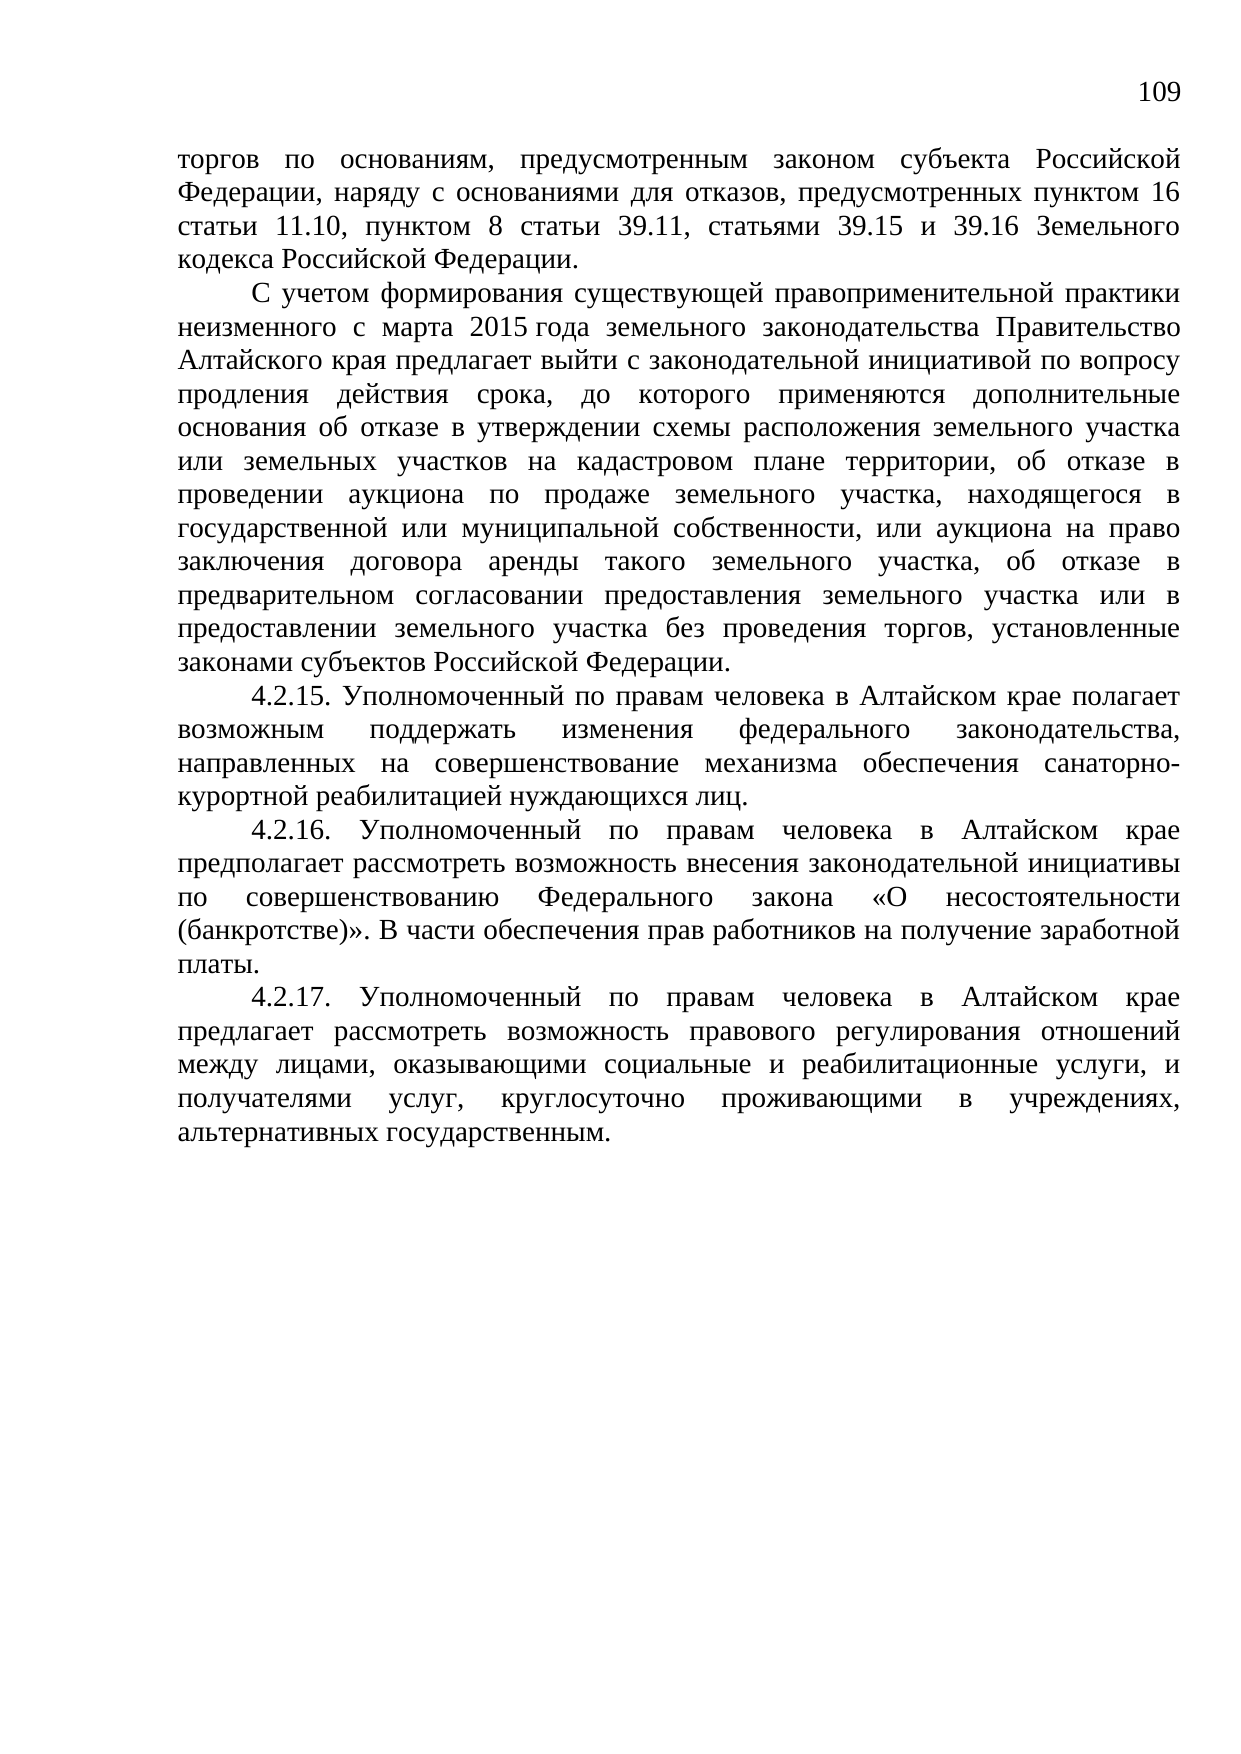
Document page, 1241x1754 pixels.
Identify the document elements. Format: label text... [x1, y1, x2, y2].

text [177, 141, 1181, 275]
text 4.2.16. Уполномоченный по правам человека в Алтайском крае предполагает рассмотреть возможность внесения законодательной инициативы по совершенствованию Федерального закона «О несостоятельности (банкротстве)». В части обеспечения прав работников на получение заработной платы. [177, 812, 1181, 979]
text 4.2.17. Уполномоченный по правам человека в Алтайском крае предлагает рассмотреть возможность правового регулирования отношений между лицами, оказывающими социальные и реабилитационные услуги, и получателями услуг, круглосуточно проживающими в учреждениях, альтернативных государственным. [177, 979, 1181, 1147]
text 4.2.15. Уполномоченный по правам человека в Алтайском крае полагает возможным поддержать изменения федерального законодательства, направленных на совершенствование механизма обеспечения санаторно-курортной реабилитацией нуждающихся лиц. [177, 678, 1181, 812]
text С учетом формирования существующей правоприменительной практики неизменного с марта 2015 года земельного законодательства Правительство Алтайского края предлагает выйти с законодательной инициативой по вопросу продления действия срока, до которого применяются дополнительные основания об отказе в утверждении схемы расположения земельного участка или земельных участков на кадастровом плане территории, об отказе в проведении аукциона по продаже земельного участка, находящегося в государственной или муниципальной собственности, или аукциона на право заключения договора аренды такого земельного участка, об отказе в предварительном согласовании предоставления земельного участка или в предоставлении земельного участка без проведения торгов, установленные законами субъектов Российской Федерации. [177, 275, 1181, 678]
